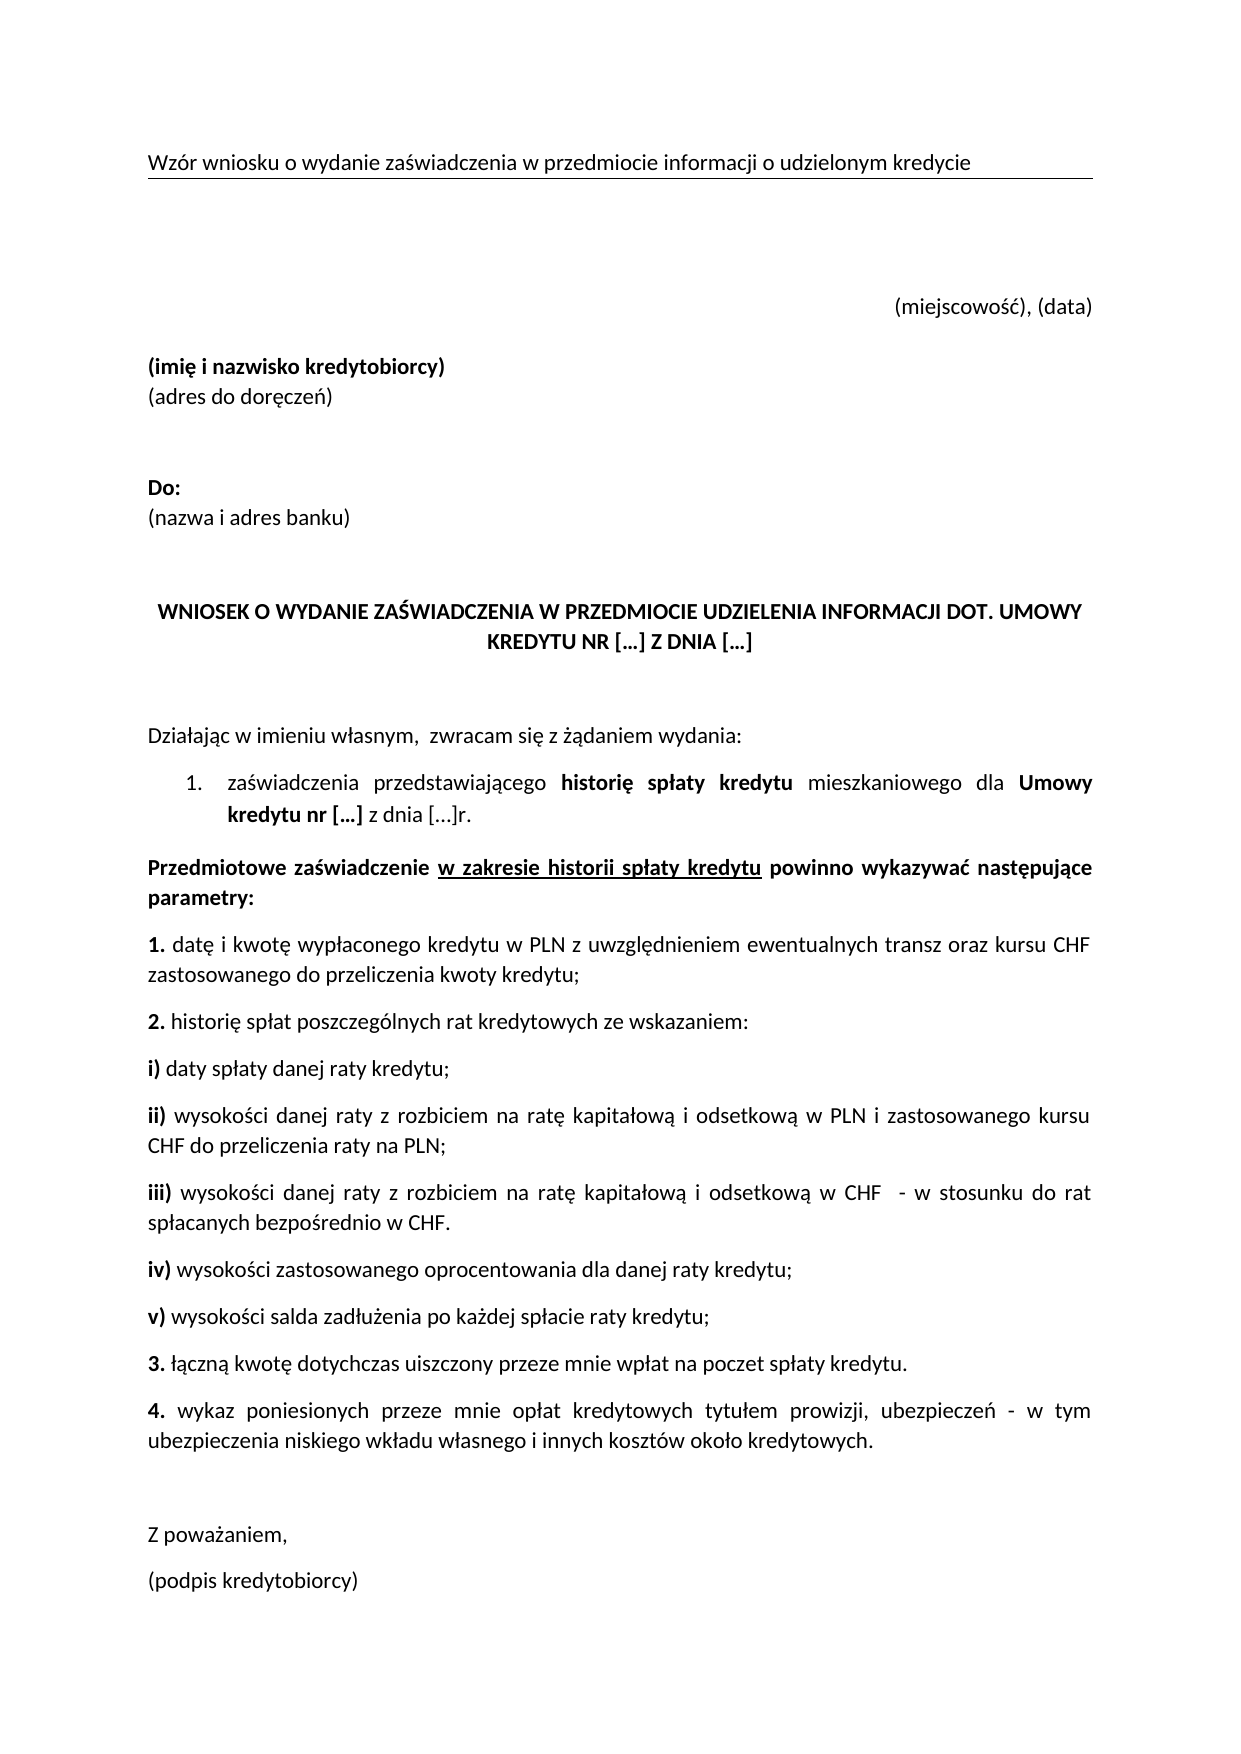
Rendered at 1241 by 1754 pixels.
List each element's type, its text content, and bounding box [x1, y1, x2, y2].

text (miejscowość), (data) [148, 292, 1093, 320]
text v) wysokości salda zadłużenia po każdej spłacie raty kredytu; [148, 1302, 1093, 1330]
text Do: [148, 473, 1093, 501]
text (adres do doręczeń) [148, 382, 1093, 411]
text 2. historię spłat poszczególnych rat kredytowych ze wskazaniem: [148, 1007, 1093, 1035]
text Z poważaniem, [148, 1520, 1093, 1548]
text i) daty spłaty danej raty kredytu; [148, 1054, 1093, 1082]
text ii) wysokości danej raty z rozbiciem na ratę kapitałową i odsetkową w PLN i zastosowanego kursu CHF do przeliczenia raty na PLN; [148, 1101, 1093, 1159]
text Działając w imieniu własnym, zwracam się z żądaniem wydania: [148, 721, 1093, 749]
text 3. łączną kwotę dotychczas uiszczony przeze mnie wpłat na poczet spłaty kredytu. [148, 1349, 1093, 1377]
text iii) wysokości danej raty z rozbiciem na ratę kapitałową i odsetkową w CHF - w stosunku do rat spłacanych bezpośrednio w CHF. [148, 1178, 1093, 1236]
text 1. datę i kwotę wypłaconego kredytu w PLN z uwzględnieniem ewentualnych transz oraz kursu CHF zastosowanego do przeliczenia kwoty kredytu; [148, 930, 1093, 988]
text (imię i nazwisko kredytobiorcy) [148, 352, 1093, 380]
text (podpis kredytobiorcy) [148, 1567, 1093, 1595]
text Wzór wniosku o wydanie zaświadczenia w przedmiocie informacji o udzielonym kredycie [148, 148, 1093, 178]
text iv) wysokości zastosowanego oprocentowania dla danej raty kredytu; [148, 1255, 1093, 1283]
text WNIOSEK O WYDANIE ZAŚWIADCZENIA W PRZEDMIOCIE UDZIELENIA INFORMACJI DOT. UMOWY KREDYTU NR […] Z DNIA […] [148, 597, 1093, 655]
list zaświadczenia przedstawiającego historię spłaty kredytu mieszkaniowego dla Umowy kredytu nr […] z dnia […]r. [185, 768, 1093, 828]
text Przedmiotowe zaświadczenie w zakresie historii spłaty kredytu powinno wykazywać następujące parametry: [148, 853, 1093, 911]
text (nazwa i adres banku) [148, 503, 1093, 531]
text 4. wykaz poniesionych przeze mnie opłat kredytowych tytułem prowizji, ubezpieczeń - w tym ubezpieczenia niskiego wkładu własnego i innych kosztów około kredytowych. [148, 1396, 1093, 1454]
